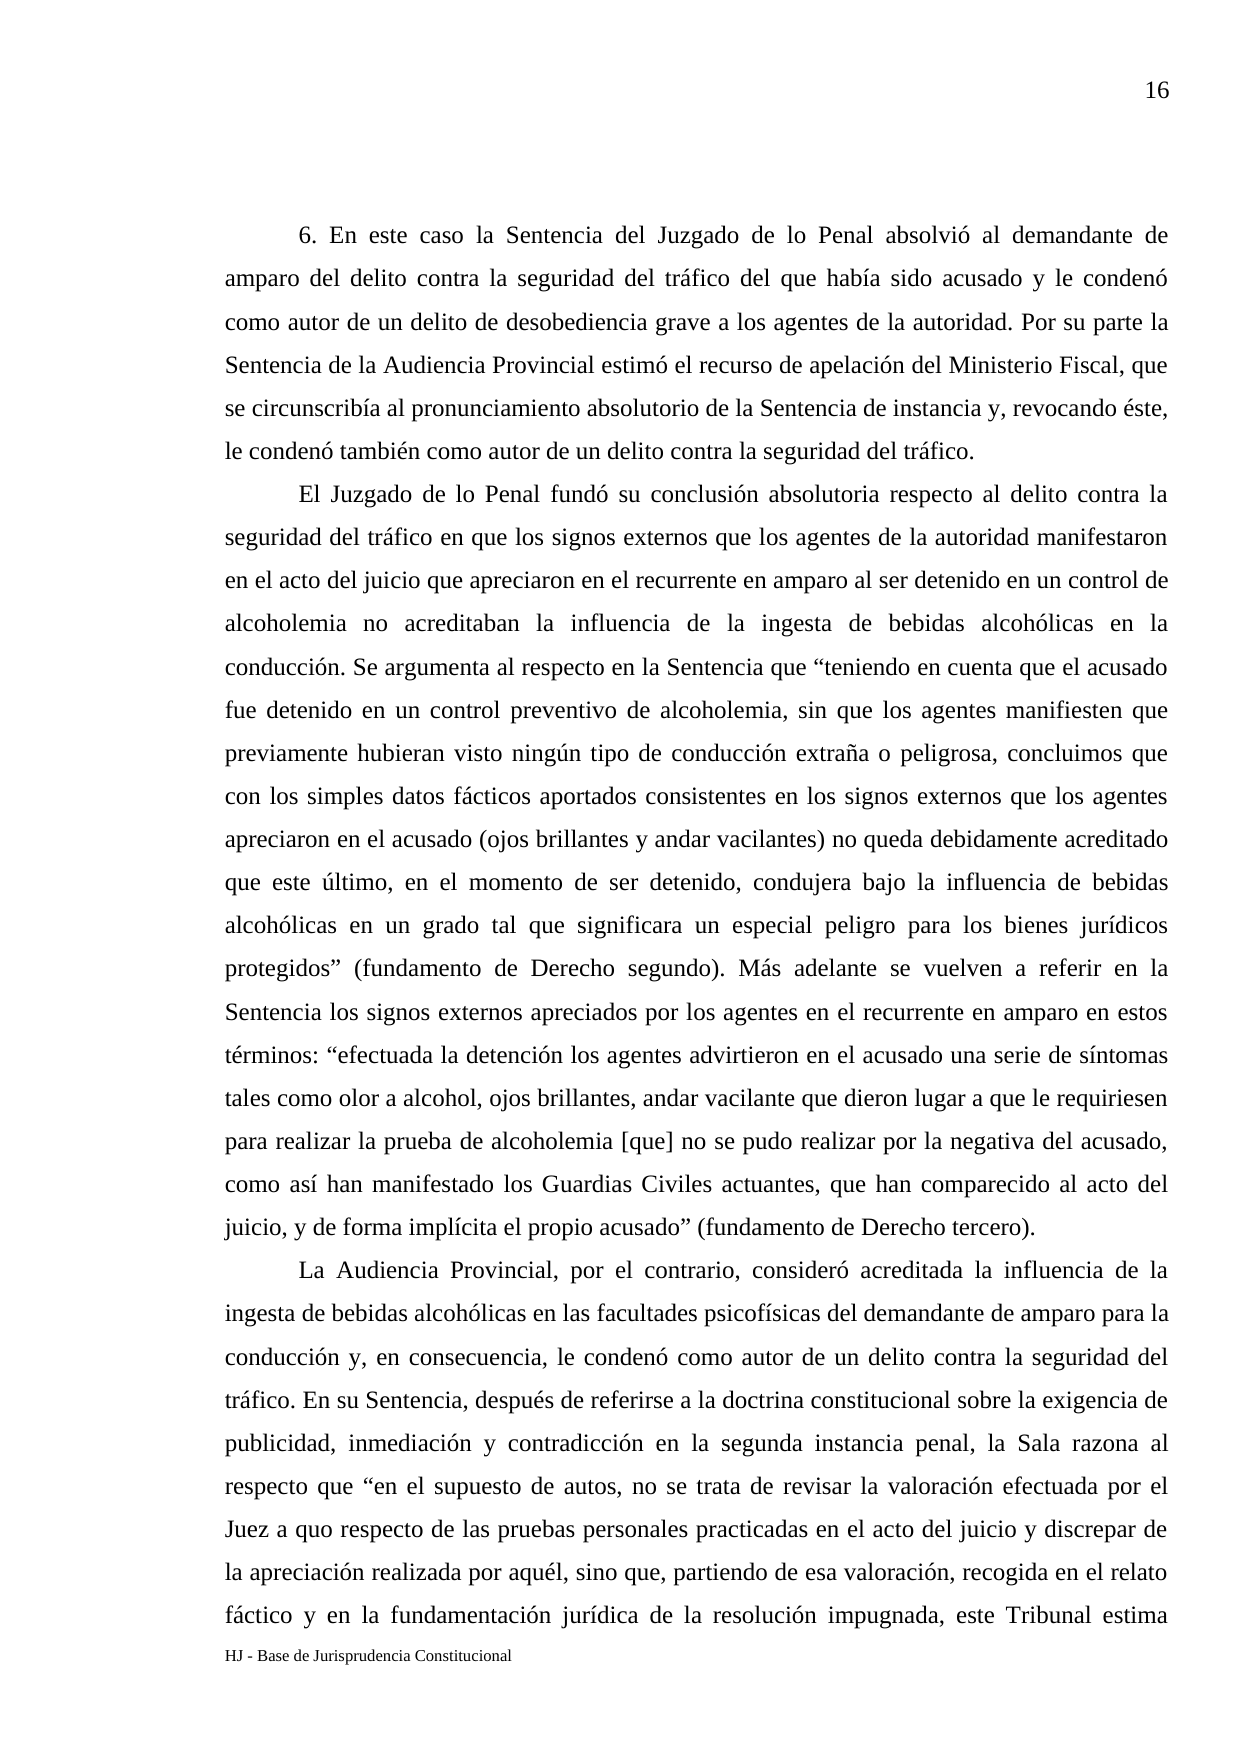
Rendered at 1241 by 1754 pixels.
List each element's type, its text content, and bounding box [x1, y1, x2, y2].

text El Juzgado de lo Penal fundó su conclusión absolutoria respecto al delito contra la seguridad del tráfico en que los signos externos que los agentes de la autoridad manifestaron en el acto del juicio que apreciaron en el recurrente en amparo al ser detenido en un control de alcoholemia no acreditaban la influencia de la ingesta de bebidas alcohólicas en la conducción. Se argumenta al respecto en la Sentencia que “teniendo en cuenta que el acusado fue detenido en un control preventivo de alcoholemia, sin que los agentes manifiesten que previamente hubieran visto ningún tipo de conducción extraña o peligrosa, concluimos que con los simples datos fácticos aportados consistentes en los signos externos que los agentes apreciaron en el acusado (ojos brillantes y andar vacilantes) no queda debidamente acreditado que este último, en el momento de ser detenido, condujera bajo la influencia de bebidas alcohólicas en un grado tal que significara un especial peligro para los bienes jurídicos protegidos” (fundamento de Derecho segundo). Más adelante se vuelven a referir en la Sentencia los signos externos apreciados por los agentes en el recurrente en amparo en estos términos: “efectuada la detención los agentes advirtieron en el acusado una serie de síntomas tales como olor a alcohol, ojos brillantes, andar vacilante que dieron lugar a que le requiriesen para realizar la prueba de alcoholemia [que] no se pudo realizar por la negativa del acusado, como así han manifestado los Guardias Civiles actuantes, que han comparecido al acto del juicio, y de forma implícita el propio acusado” (fundamento de Derecho tercero). [224, 479, 1169, 1241]
text 6. En este caso la Sentencia del Juzgado de lo Penal absolvió al demandante de amparo del delito contra la seguridad del tráfico del que había sido acusado y le condenó como autor de un delito de desobediencia grave a los agentes de la autoridad. Por su parte la Sentencia de la Audiencia Provincial estimó el recurso de apelación del Ministerio Fiscal, que se circunscribía al pronunciamiento absolutorio de la Sentencia de instancia y, revocando éste, le condenó también como autor de un delito contra la seguridad del tráfico. [224, 220, 1169, 465]
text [224, 1255, 1169, 1629]
